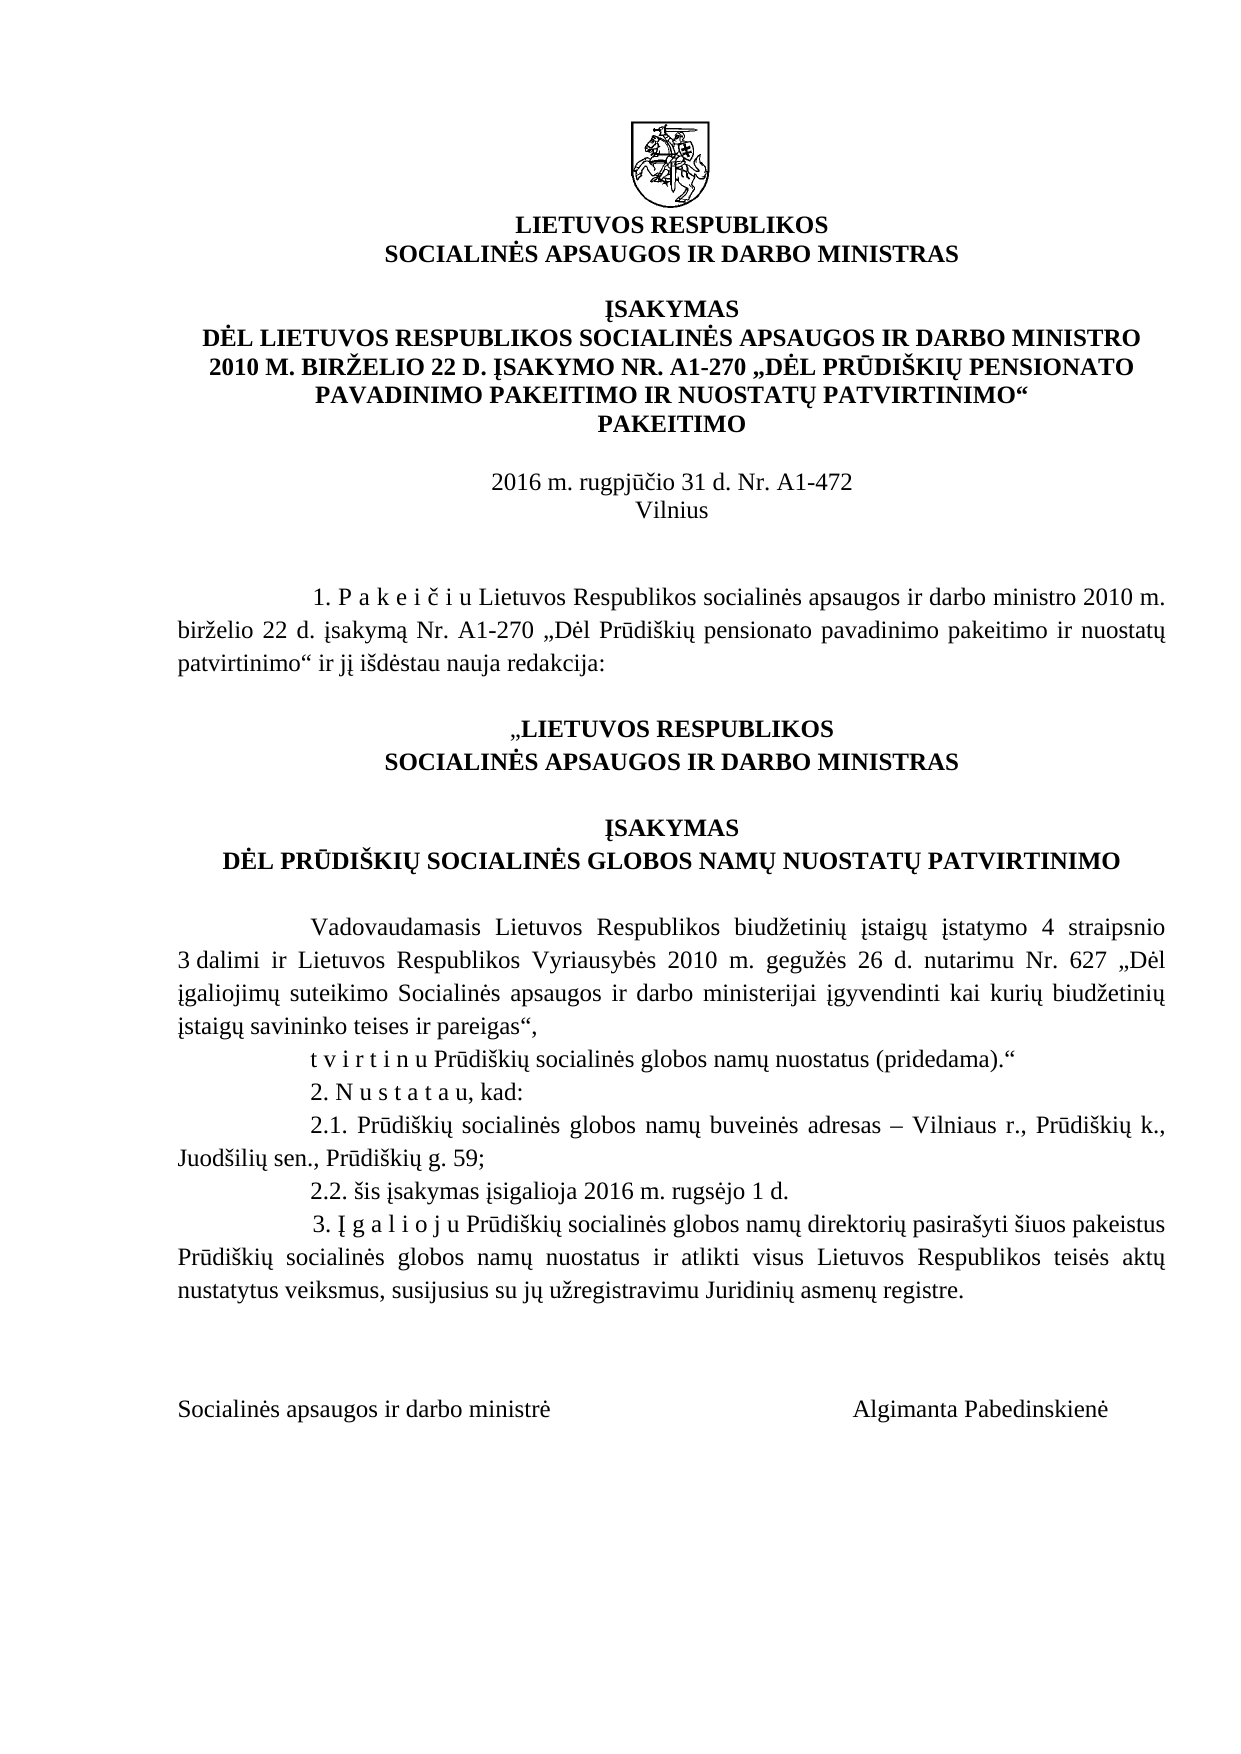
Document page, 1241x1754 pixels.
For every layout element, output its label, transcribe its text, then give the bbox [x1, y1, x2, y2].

text t v i r t i n u Prūdiškių socialinės globos namų nuostatus (pridedama).“ [177, 1044, 1166, 1073]
text ĮSAKYMAS [177, 294, 1166, 323]
text „LIETUVOS RESPUBLIKOS [177, 714, 1166, 742]
text Vilnius [177, 495, 1166, 524]
text DĖL prūdiškių SOCIALINĖS GLOBOS NAMŲ NUOSTATŲ PATVIRTINIMO [177, 846, 1166, 874]
text SOCIALINĖS APSAUGOS IR DARBO MINISTRAS [177, 747, 1166, 776]
text DĖL LIETUVOS RESPUBLIKOS SOCIALINĖS APSAUGOS IR DARBO MINISTRO 2010 M. birželio 22 D. ĮSAKYMO NR. A1-270 „DĖL prūdiškių pensionato pavadinimo pakeitimo ir nuostatų patvirtinimo“ [177, 323, 1166, 409]
text 2. N u s t a t a u, kad: [177, 1077, 1166, 1106]
text Vadovaudamasis Lietuvos Respublikos biudžetinių įstaigų įstatymo 4 straipsnio 3 dalimi ir Lietuvos Respublikos Vyriausybės 2010 m. gegužės 26 d. nutarimu Nr. 627 „Dėl įgaliojimų suteikimo Socialinės apsaugos ir darbo ministerijai įgyvendinti kai kurių biudžetinių įstaigų savininko teises ir pareigas“, [177, 912, 1166, 1040]
text 3. Į g a l i o j u Prūdiškių socialinės globos namų direktorių pasirašyti šiuos pakeistus Prūdiškių socialinės globos namų nuostatus ir atlikti visus Lietuvos Respublikos teisės aktų nustatytus veiksmus, susijusius su jų užregistravimu Juridinių asmenų registre. [177, 1209, 1166, 1304]
text SOCIALINĖS APSAUGOS IR DARBO MINISTRAS [177, 239, 1166, 268]
text ĮSAKYMAS [177, 813, 1166, 842]
text 2.1. Prūdiškių socialinės globos namų buveinės adresas – Vilniaus r., Prūdiškių k., Juodšilių sen., Prūdiškių g. 59; [177, 1110, 1166, 1172]
picture [626, 118, 718, 211]
text 2016 m. rugpjūčio 31 d. Nr. A1-472 [177, 467, 1166, 495]
text PAKEITIMO [177, 409, 1166, 438]
text LIETUVOS RESPUBLIKOS [177, 210, 1166, 239]
text 1. P a k e i č i u Lietuvos Respublikos socialinės apsaugos ir darbo ministro 2010 m. birželio 22 d. įsakymą Nr. A1-270 „Dėl Prūdiškių pensionato pavadinimo pakeitimo ir nuostatų patvirtinimo“ ir jį išdėstau nauja redakcija: [177, 582, 1166, 676]
text 2.2. šis įsakymas įsigalioja 2016 m. rugsėjo 1 d. [177, 1176, 1166, 1205]
text Socialinės apsaugos ir darbo ministrė Algimanta Pabedinskienė [177, 1394, 1166, 1423]
